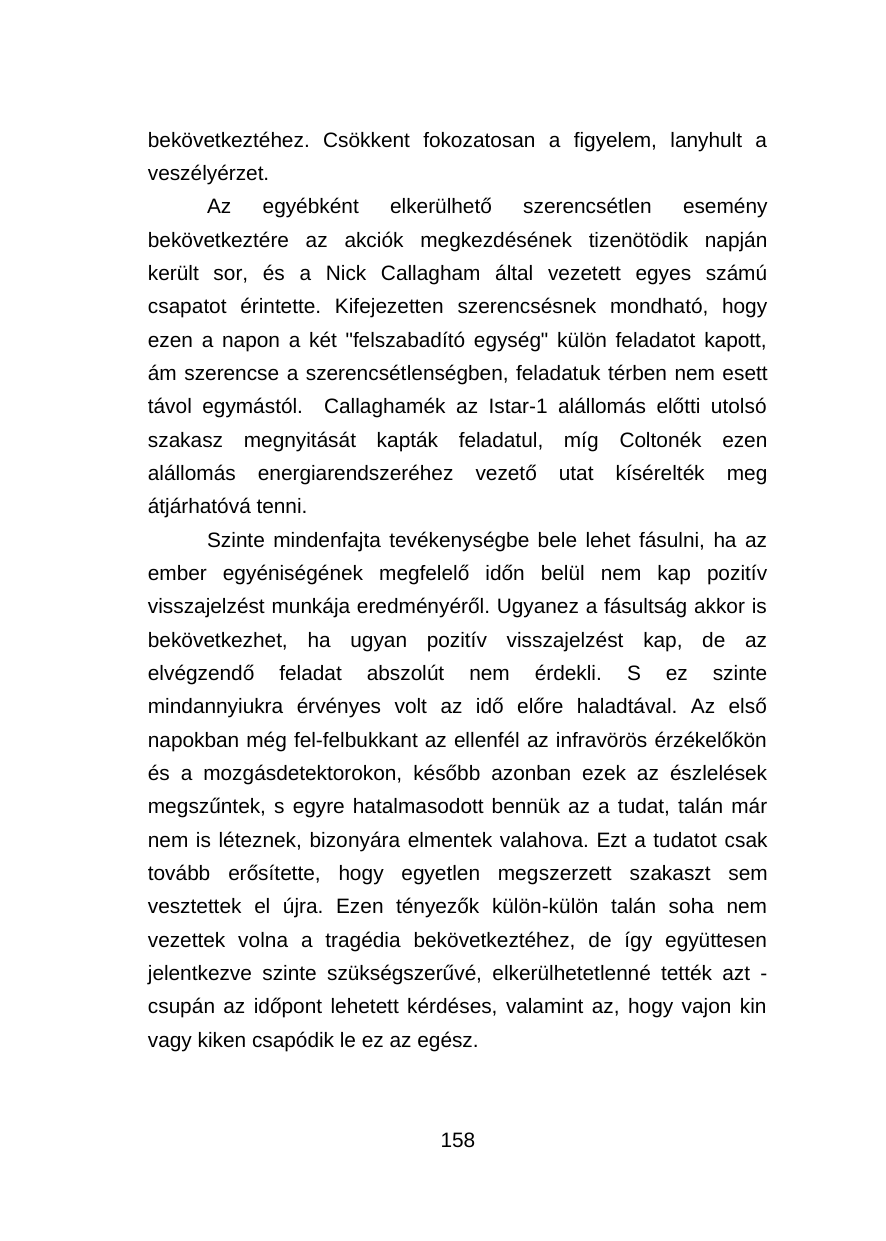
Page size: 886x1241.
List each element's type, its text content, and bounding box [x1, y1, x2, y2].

text Szinte mindenfajta tevékenységbe bele lehet fásulni, ha az ember egyéniségének megfelelő időn belül nem kap pozitív visszajelzést munkája eredményéről. Ugyanez a fásultság akkor is bekövetkezhet, ha ugyan pozitív visszajelzést kap, de az elvégzendő feladat abszolút nem érdekli. S ez szinte mindannyiukra érvényes volt az idő előre haladtával. Az első napokban még fel-felbukkant az ellenfél az infravörös érzékelőkön és a mozgásdetektorokon, később azonban ezek az észlelések megszűntek, s egyre hatalmasodott bennük az a tudat, talán már nem is léteznek, bizonyára elmentek valahova. Ezt a tudatot csak tovább erősítette, hogy egyetlen megszerzett szakaszt sem vesztettek el újra. Ezen tényezők külön-külön talán soha nem vezettek volna a tragédia bekövetkeztéhez, de így együttesen jelentkezve szinte szükségszerűvé, elkerülhetetlenné tették azt - csupán az időpont lehetett kérdéses, valamint az, hogy vajon kin vagy kiken csapódik le ez az egész. [148, 518, 768, 1051]
text Az egyébként elkerülhető szerencsétlen esemény bekövetkeztére az akciók megkezdésének tizenötödik napján került sor, és a Nick Callagham által vezetett egyes számú csapatot érintette. Kifejezetten szerencsésnek mondható, hogy ezen a napon a két "felszabadító egység" külön feladatot kapott, ám szerencse a szerencsétlenségben, feladatuk térben nem esett távol egymástól. Callaghamék az Istar-1 alállomás előtti utolsó szakasz megnyitását kapták feladatul, míg Coltonék ezen alállomás energiarendszeréhez vezető utat kísérelték meg átjárhatóvá tenni. [148, 185, 768, 518]
